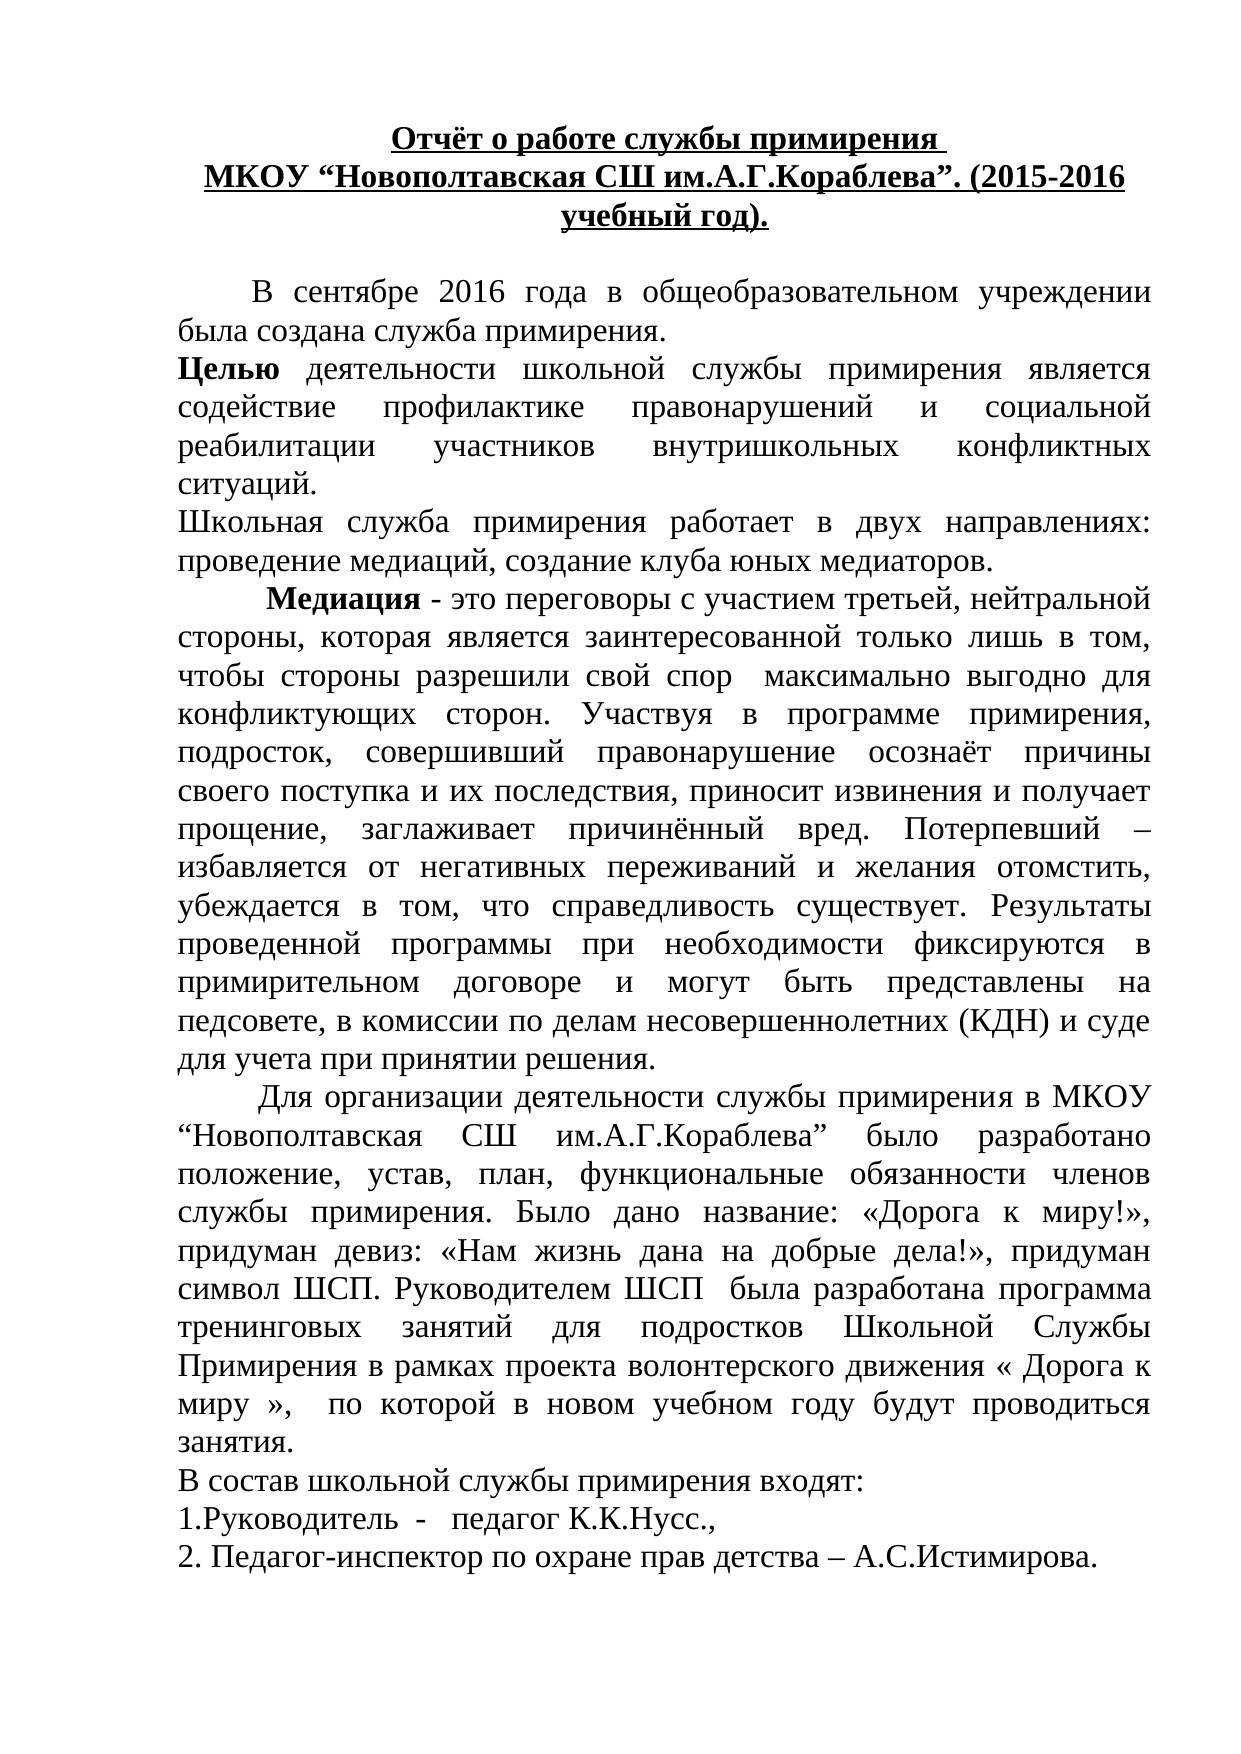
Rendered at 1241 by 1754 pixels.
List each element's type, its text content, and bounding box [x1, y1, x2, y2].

text 1.Руководитель - педагог К.К.Нусс., [177, 1498, 1152, 1536]
text Школьная служба примирения работает в двух направлениях: проведение медиаций, создание клуба юных медиаторов. [177, 501, 1152, 578]
text Для организации деятельности службы примирения в МКОУ “Новополтавская СШ им.А.Г.Кораблева” было разработано положение, устав, план, функциональные обязанности членов службы примирения. Было дано название: «Дорога к миру!», придуман девиз: «Нам жизнь дана на добрые дела!», придуман символ ШСП. Руководителем ШСП была разработана программа тренинговых занятий для подростков Школьной Службы Примирения в рамках проекта волонтерского движения « Дорога к миру », по которой в новом учебном году будут проводиться занятия. [177, 1076, 1152, 1460]
text Отчёт о работе службы примирения [177, 118, 1152, 156]
text Целью деятельности школьной службы примирения является содействие профилактике правонарушений и социальной реабилитации участников внутришкольных конфликтных ситуаций. [177, 348, 1152, 501]
text В состав школьной службы примирения входят: [177, 1460, 1152, 1498]
text В сентябре 2016 года в общеобразовательном учреждении была создана служба примирения. [177, 271, 1152, 348]
text МКОУ “Новополтавская СШ им.А.Г.Кораблева”. (2015-2016 учебный год). [177, 156, 1152, 233]
text Медиация - это переговоры с участием третьей, нейтральной стороны, которая является заинтересованной только лишь в том, чтобы стороны разрешили свой спор максимально выгодно для конфликтующих сторон. Участвуя в программе примирения, подросток, совершивший правонарушение осознаёт причины своего поступка и их последствия, приносит извинения и получает прощение, заглаживает причинённый вред. Потерпевший – избавляется от негативных переживаний и желания отомстить, убеждается в том, что справедливость существует. Результаты проведенной программы при необходимости фиксируются в примирительном договоре и могут быть представлены на педсовете, в комиссии по делам несовершеннолетних (КДН) и суде для учета при принятии решения. [177, 578, 1152, 1076]
text 2. Педагог-инспектор по охране прав детства – А.С.Истимирова. [177, 1536, 1152, 1575]
